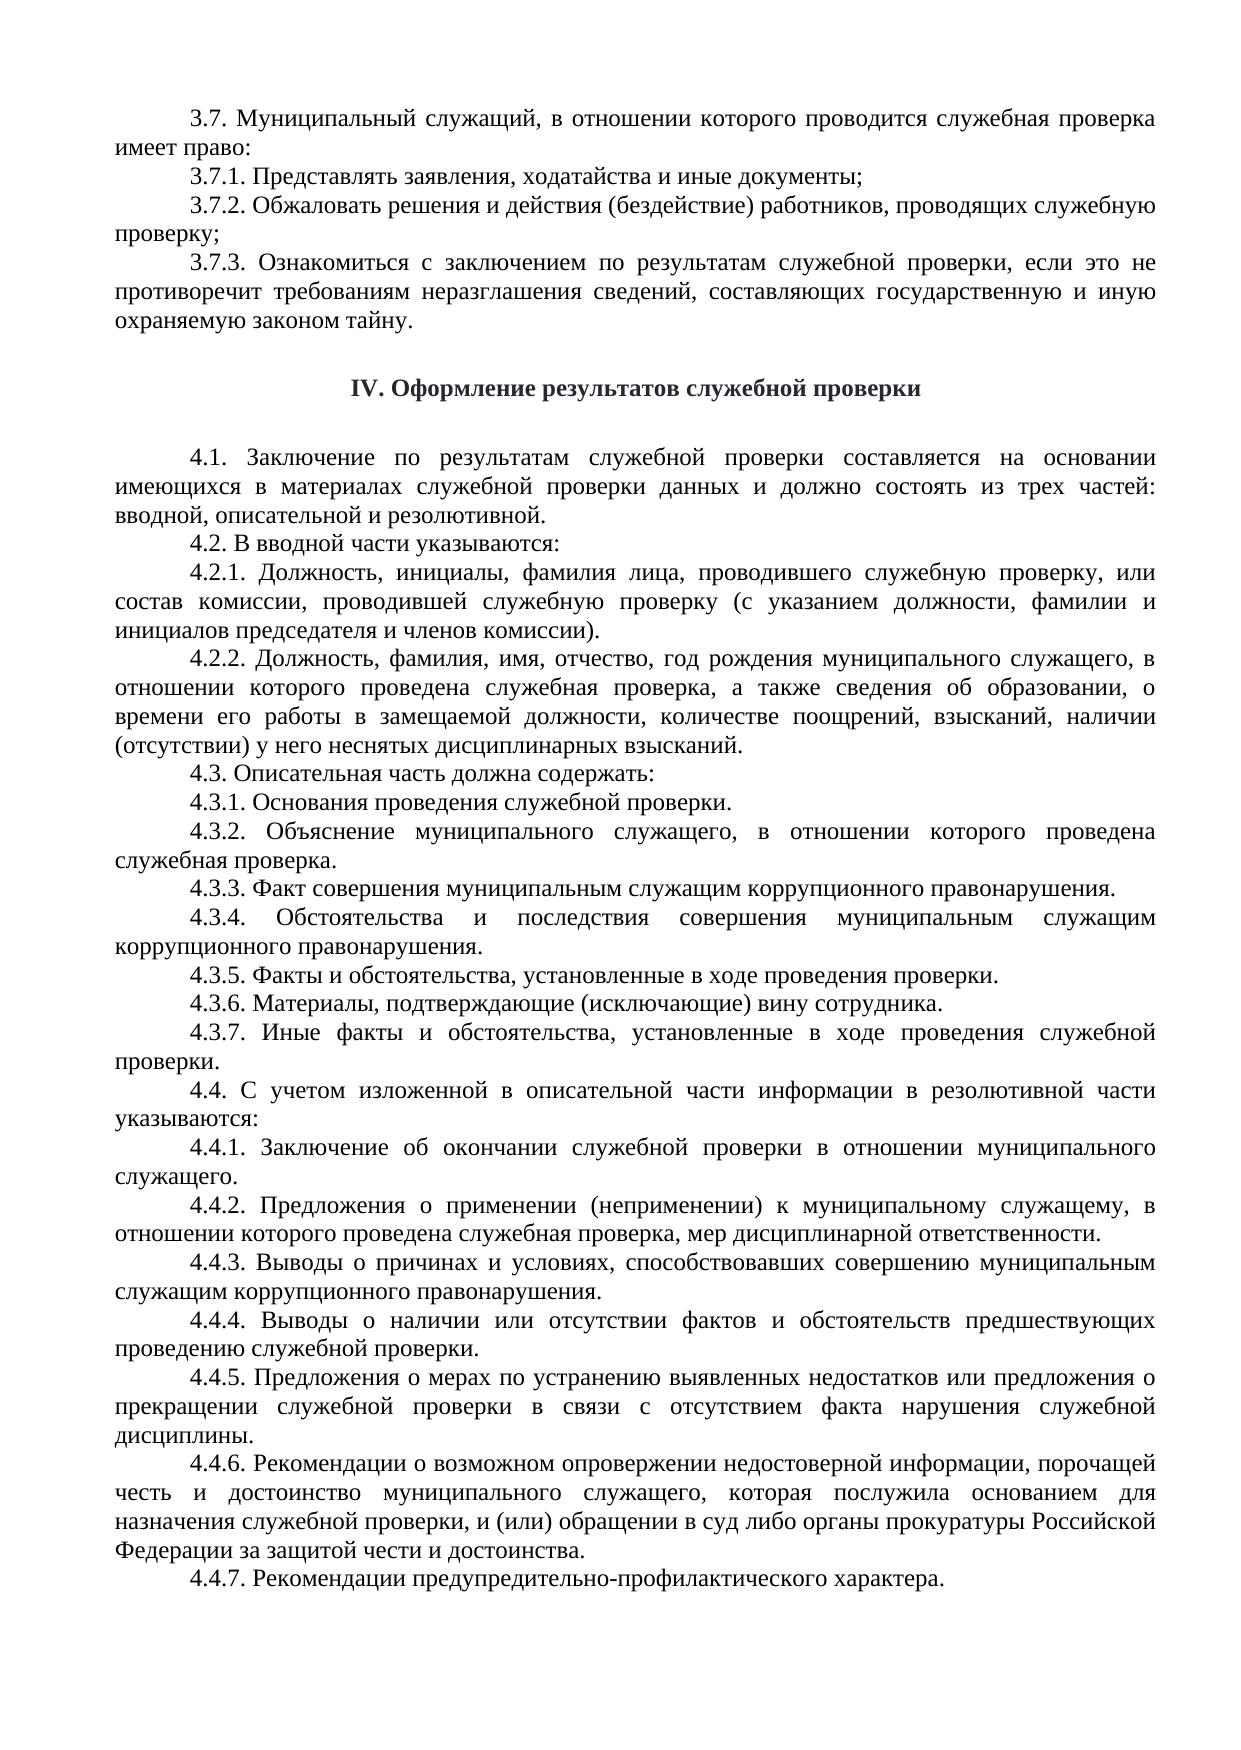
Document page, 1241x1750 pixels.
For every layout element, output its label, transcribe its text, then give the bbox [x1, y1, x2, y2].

text 4.3.1. Основания проведения служебной проверки. [114, 787, 1157, 816]
text 4.3.3. Факт совершения муниципальным служащим коррупционного правонарушения. [114, 873, 1157, 902]
text 4.4.6. Рекомендации о возможном опровержении недостоверной информации, порочащей честь и достоинство муниципального служащего, которая послужила основанием для назначения служебной проверки, и (или) обращении в суд либо органы прокуратуры Российской Федерации за защитой чести и достоинства. [114, 1448, 1157, 1563]
text 4.3.7. Иные факты и обстоятельства, установленные в ходе проведения служебной проверки. [114, 1017, 1157, 1075]
text 4.3.2. Объяснение муниципального служащего, в отношении которого проведена служебная проверка. [114, 816, 1157, 873]
text 4.4.2. Предложения о применении (неприменении) к муниципальному служащему, в отношении которого проведена служебная проверка, мер дисциплинарной ответственности. [114, 1190, 1157, 1247]
text 3.7.3. Ознакомиться с заключением по результатам служебной проверки, если это не противоречит требованиям неразглашения сведений, составляющих государственную и иную охраняемую законом тайну. [114, 247, 1157, 333]
text 4.3. Описательная часть должна содержать: [114, 758, 1157, 787]
text 3.7. Муниципальный служащий, в отношении которого проводится служебная проверка имеет право: [114, 103, 1157, 161]
text 4.4.3. Выводы о причинах и условиях, способствовавших совершению муниципальным служащим коррупционного правонарушения. [114, 1247, 1157, 1305]
text 3.7.1. Представлять заявления, ходатайства и иные документы; [114, 161, 1157, 190]
text 4.2.1. Должность, инициалы, фамилия лица, проводившего служебную проверку, или состав комиссии, проводившей служебную проверку (с указанием должности, фамилии и инициалов председателя и членов комиссии). [114, 557, 1157, 643]
text 3.7.2. Обжаловать решения и действия (бездействие) работников, проводящих служебную проверку; [114, 190, 1157, 247]
text 4.2. В вводной части указываются: [114, 528, 1157, 557]
text 4.4. С учетом изложенной в описательной части информации в резолютивной части указываются: [114, 1075, 1157, 1132]
text 4.1. Заключение по результатам служебной проверки составляется на основании имеющихся в материалах служебной проверки данных и должно состоять из трех частей: вводной, описательной и резолютивной. [114, 442, 1157, 528]
text 4.3.6. Материалы, подтверждающие (исключающие) вину сотрудника. [114, 988, 1157, 1017]
text 4.3.4. Обстоятельства и последствия совершения муниципальным служащим коррупционного правонарушения. [114, 902, 1157, 960]
subtitle IV. Оформление результатов служебной проверки [114, 373, 1157, 402]
text 4.2.2. Должность, фамилия, имя, отчество, год рождения муниципального служащего, в отношении которого проведена служебная проверка, а также сведения об образовании, о времени его работы в замещаемой должности, количестве поощрений, взысканий, наличии (отсутствии) у него неснятых дисциплинарных взысканий. [114, 643, 1157, 758]
text 4.3.5. Факты и обстоятельства, установленные в ходе проведения проверки. [114, 960, 1157, 988]
text 4.4.5. Предложения о мерах по устранению выявленных недостатков или предложения о прекращении служебной проверки в связи с отсутствием факта нарушения служебной дисциплины. [114, 1362, 1157, 1448]
text 4.4.4. Выводы о наличии или отсутствии фактов и обстоятельств предшествующих проведению служебной проверки. [114, 1305, 1157, 1362]
text 4.4.7. Рекомендации предупредительно-профилактического характера. [114, 1563, 1157, 1592]
text 4.4.1. Заключение об окончании служебной проверки в отношении муниципального служащего. [114, 1132, 1157, 1190]
